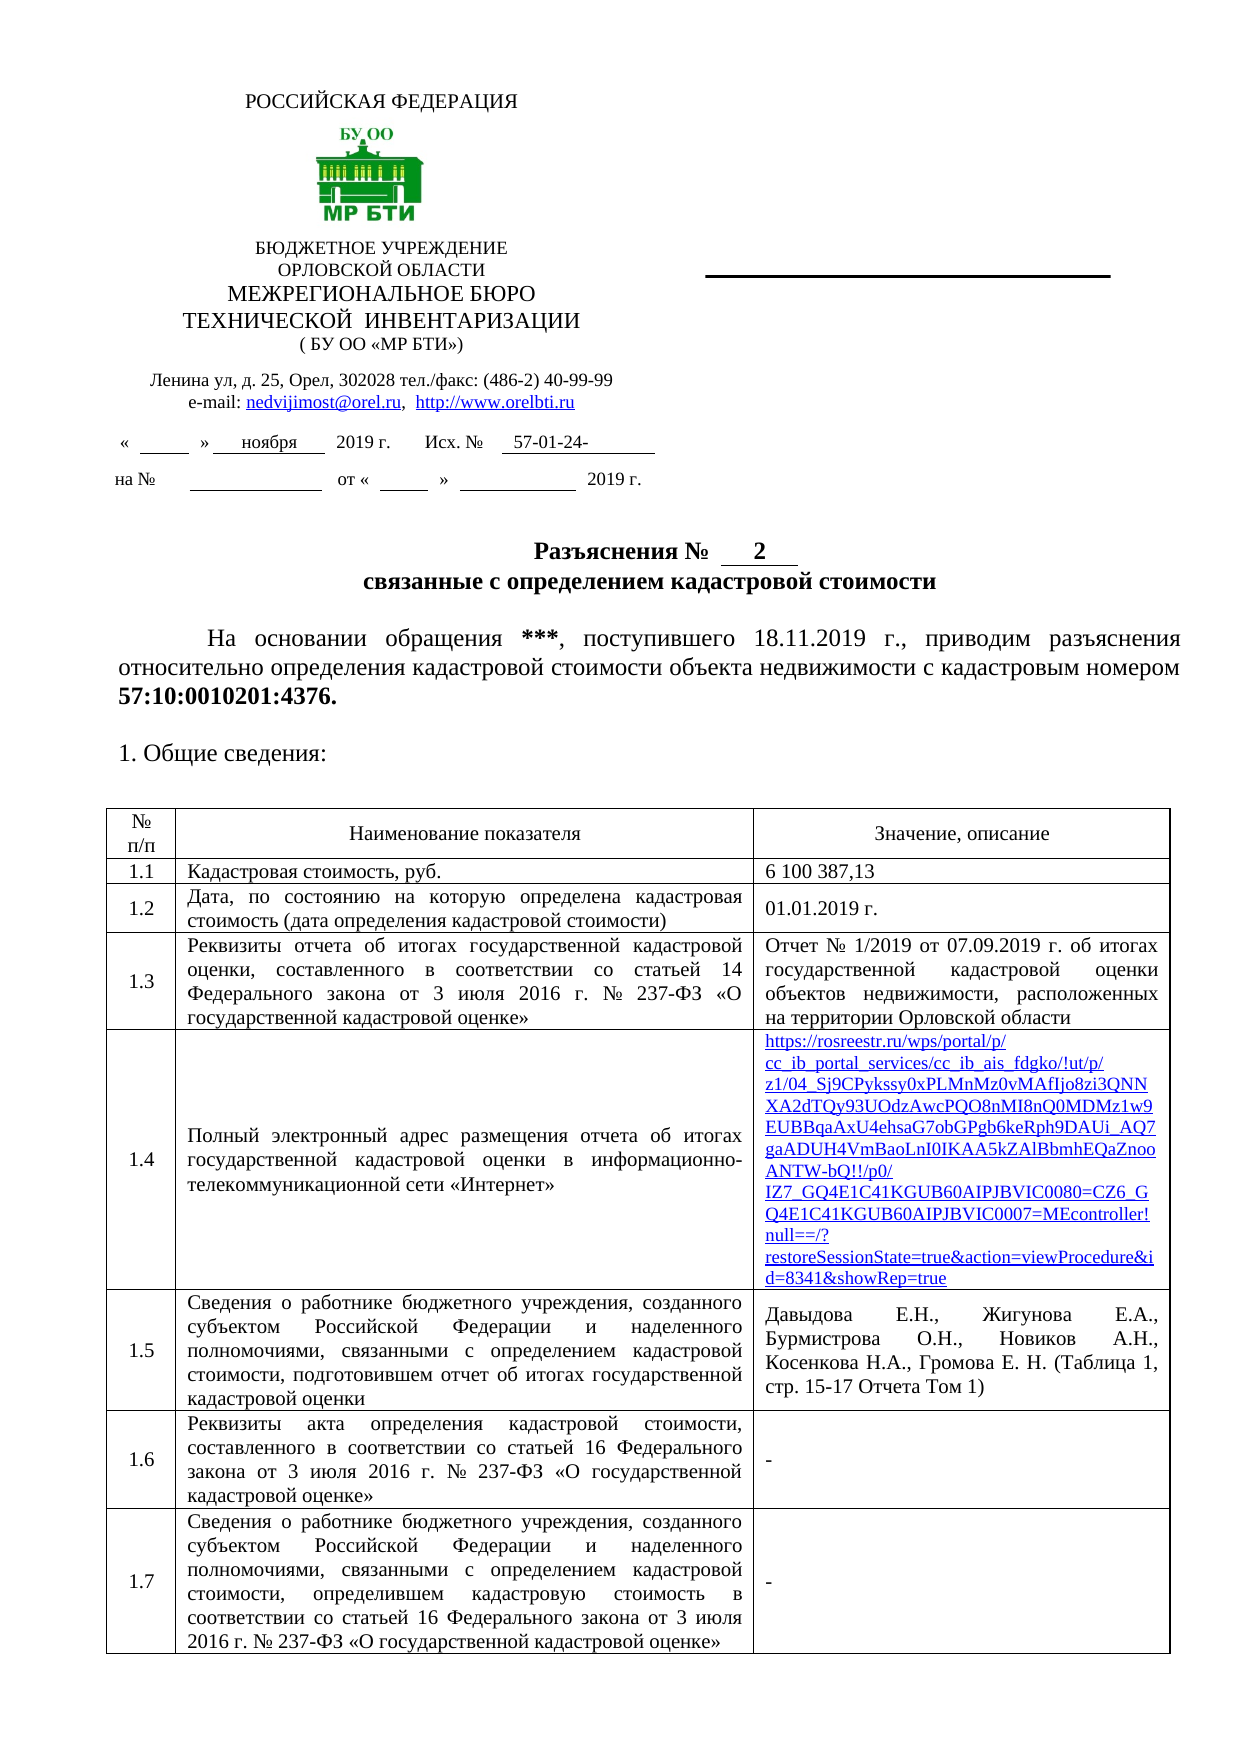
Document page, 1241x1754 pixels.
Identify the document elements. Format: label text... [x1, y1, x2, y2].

text связанные с определением кадастровой стоимости [118, 566, 1181, 594]
table_header [656, 89, 1160, 491]
table_cell 1.5 [107, 1290, 175, 1410]
table_cell Дата, по состоянию на которую определена кадастровая стоимость (дата определения кадастровой стоимости) [176, 884, 753, 932]
table_header № п/п [107, 809, 175, 857]
text На основании обращения ***, поступившего 18.11.2019 г., приводим разъяснения относительно определения кадастровой стоимости объекта недвижимости с кадастровым номером 57:10:0010201:4376. [118, 623, 1181, 709]
table_cell Сведения о работнике бюджетного учреждения, созданного субъектом Российской Федерации и наделенного полномочиями, связанными с определением кадастровой стоимости, определившем кадастровую стоимость в соответствии со статьей 16 Федерального закона от 3 июля 2016 г. № 237-ФЗ «О государственной кадастровой оценке» [176, 1509, 753, 1653]
table_cell https://rosreestr.ru/wps/portal/p/cc_ib_portal_services/cc_ib_ais_fdgko/!ut/p/z1/04_Sj9CPykssy0xPLMnMz0vMAfIjo8zi3QNNXA2dTQy93UOdzAwcPQO8nMI8nQ0MDMz1w9EUBBqaAxU4ehsaG7obGPgb6keRph9DAUi_AQ7gaADUH4VmBaoLnI0IKAA5kZAlBbmhEQaZnooANTW-bQ!!/p0/IZ7_GQ4E1C41KGUB60AIPJBVIC0080=CZ6_GQ4E1C41KGUB60AIPJBVIC0007=MEcontroller!null==/?restoreSessionState=true&action=viewProcedure&id=8341&showRep=true [754, 1030, 1169, 1289]
table_cell Полный электронный адрес размещения отчета об итогах государственной кадастровой оценки в информационно-телекоммуникационной сети «Интернет» [176, 1030, 753, 1289]
table_header Наименование показателя [176, 809, 753, 857]
table_cell 1.7 [107, 1509, 175, 1653]
table_header Значение, описание [754, 809, 1169, 857]
table_header РОССИЙСКАЯ ФЕДЕРАЦИЯ БЮДЖЕТНОЕ УЧРЕЖДЕНИЕ ОРЛОВСКОЙ ОБЛАСТИ МЕЖРЕГИОНАЛЬНОЕ БЮРО ТЕХНИЧЕСКОЙ ИНВЕНТАРИЗАЦИИ ( БУ ОО «МР БТИ») Ленина ул, д. 25, Орел, 302028 тел./факс: (486-2) 40-99-99 e-mail: nedvijimost@orel.ru, http://www.orelbti.ru [107, 89, 656, 491]
table_cell Реквизиты отчета об итогах государственной кадастровой оценки, составленного в соответствии со статьей 14 Федерального закона от 3 июля 2016 г. № 237-ФЗ «О государственной кадастровой оценке» [176, 933, 753, 1029]
table_cell Давыдова Е.Н., Жигунова Е.А., Бурмистрова О.Н., Новиков А.Н., Косенкова Н.А., Громова Е. Н. (Таблица 1, стр. 15-17 Отчета Том 1) [754, 1290, 1169, 1410]
table_cell Кадастровая стоимость, руб. [176, 859, 753, 883]
table_cell 1.6 [107, 1411, 175, 1507]
table_cell 01.01.2019 г. [754, 884, 1169, 932]
table_cell 1.1 [107, 859, 175, 883]
table_cell Реквизиты акта определения кадастровой стоимости, составленного в соответствии со статьей 16 Федерального закона от 3 июля 2016 г. № 237-ФЗ «О государственной кадастровой оценке» [176, 1411, 753, 1507]
table_header 2 [721, 536, 798, 565]
table_cell Сведения о работнике бюджетного учреждения, созданного субъектом Российской Федерации и наделенного полномочиями, связанными с определением кадастровой стоимости, подготовившем отчет об итогах государственной кадастровой оценки [176, 1290, 753, 1410]
table_cell 6 100 387,13 [754, 859, 1169, 883]
table_cell 1.3 [107, 933, 175, 1029]
table_cell - [754, 1509, 1169, 1653]
table_cell Отчет № 1/2019 от 07.09.2019 г. об итогах государственной кадастровой оценки объектов недвижимости, расположенных на территории Орловской области [754, 933, 1169, 1029]
text 1. Общие сведения: [118, 738, 1181, 767]
table_header Разъяснения № [501, 536, 721, 565]
table_cell 1.2 [107, 884, 175, 932]
table_cell 1.4 [107, 1030, 175, 1289]
table_cell - [754, 1411, 1169, 1507]
